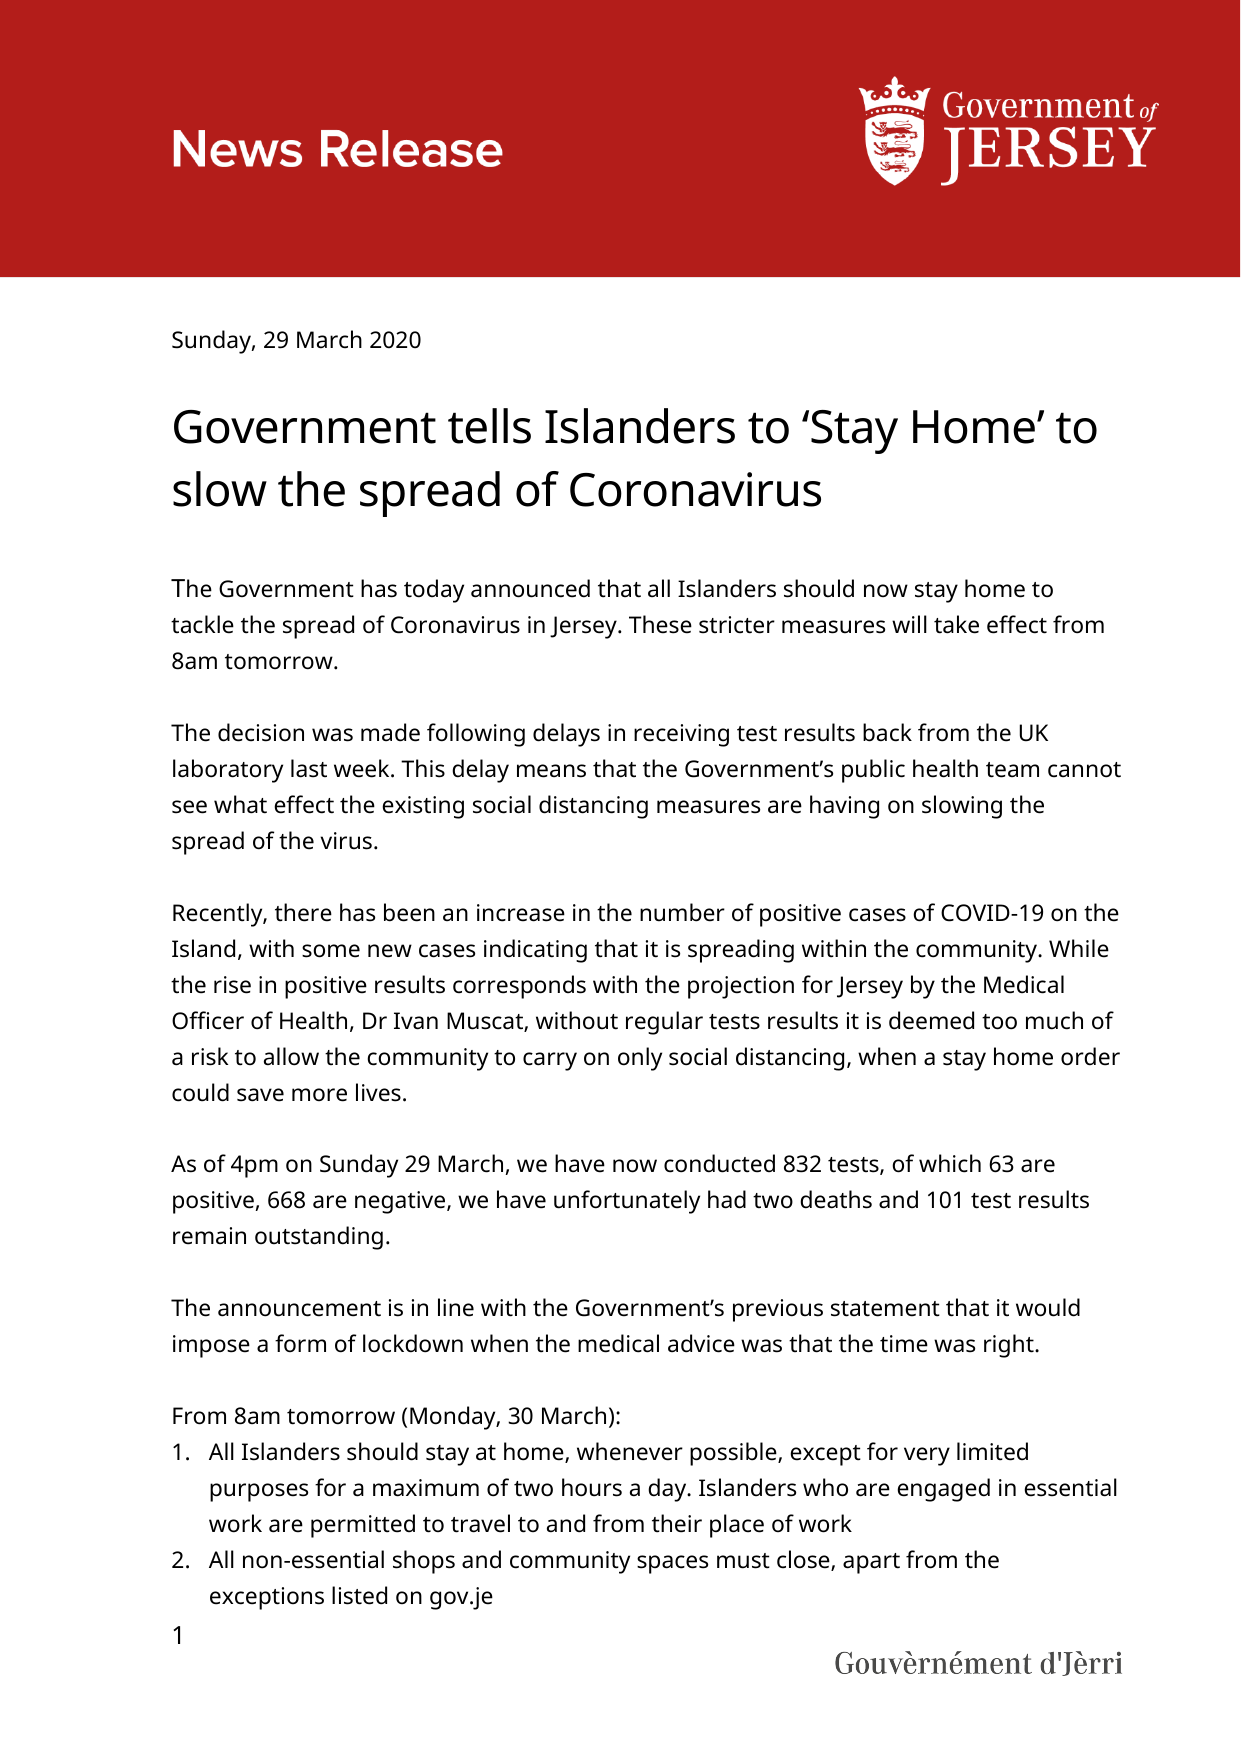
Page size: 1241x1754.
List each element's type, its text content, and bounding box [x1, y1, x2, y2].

text The Government has today announced that all Islanders should now stay home to tackle the spread of Coronavirus in Jersey. These stricter measures will take effect from 8am tomorrow. [171, 571, 1122, 677]
text The announcement is in line with the Government’s previous statement that it would impose a form of lockdown when the medical advice was that the time was right. [171, 1292, 1122, 1359]
list All non-essential shops and community spaces must close, apart from the exceptions listed on gov.je [171, 1544, 1122, 1611]
list All Islanders should stay at home, whenever possible, except for very limited purposes for a maximum of two hours a day. Islanders who are engaged in essential work are permitted to travel to and from their place of work [171, 1436, 1122, 1539]
picture [835, 1651, 1123, 1676]
text Recently, there has been an increase in the number of positive cases of COVID-19 on the Island, with some new cases indicating that it is spreading within the community. While the rise in positive results corresponds with the projection for Jersey by the Medical Officer of Health, Dr Ivan Muscat, without regular tests results it is deemed too much of a risk to allow the community to carry on only social distancing, when a stay home order could save more lives. [171, 897, 1122, 1108]
text As of 4pm on Sunday 29 March, we have now conducted 832 tests, of which 63 are positive, 668 are negative, we have unfortunately had two deaths and 101 test results remain outstanding. [171, 1148, 1122, 1252]
text The decision was made following delays in receiving test results back from the UK laboratory last week. This delay means that the Government’s public health team cannot see what effect the existing social distancing measures are having on slowing the spread of the virus. [171, 717, 1122, 856]
text Government tells Islanders to ‘Stay Home’ to slow the spread of Coronavirus [171, 395, 1122, 519]
text Sunday, 29 March 2020 [171, 324, 1122, 355]
picture [0, 0, 1241, 283]
text From 8am tomorrow (Monday, 30 March): [171, 1400, 1122, 1431]
